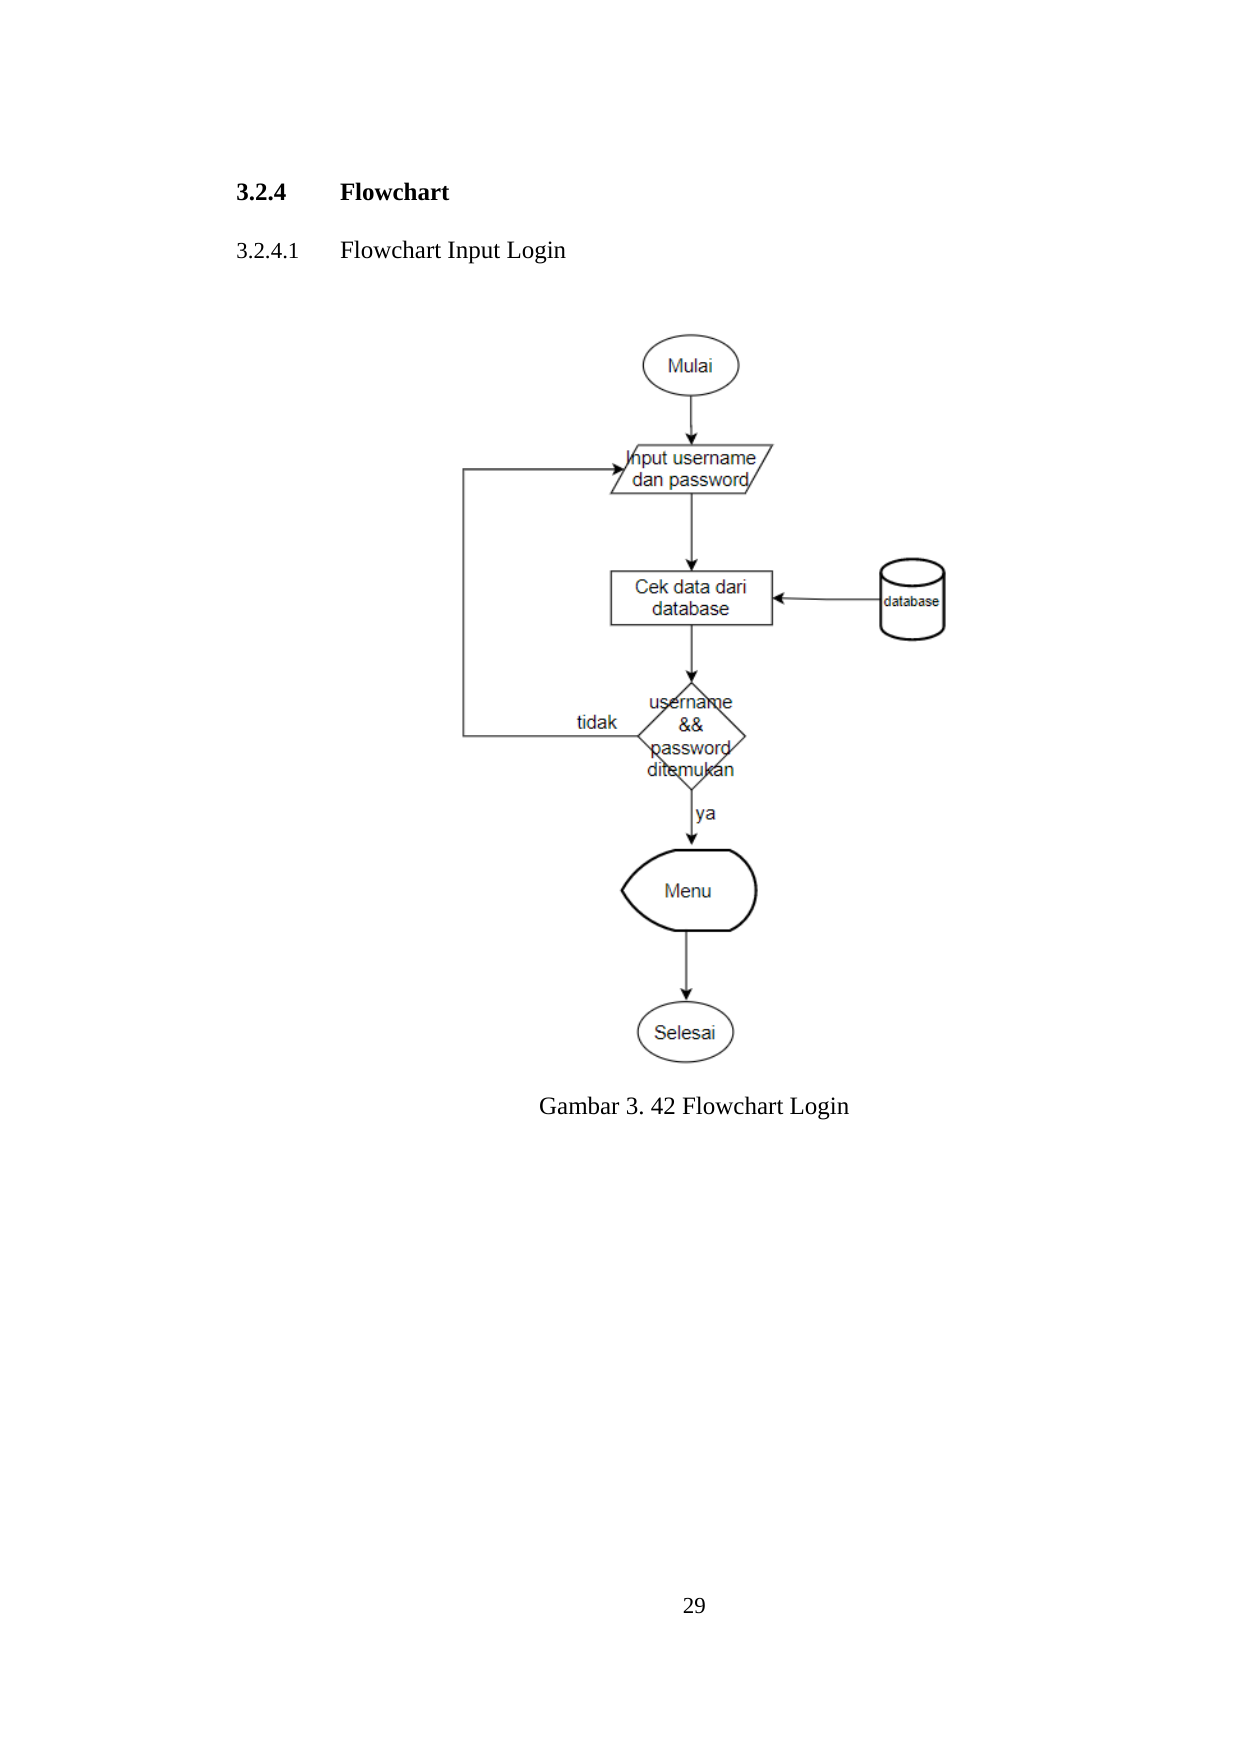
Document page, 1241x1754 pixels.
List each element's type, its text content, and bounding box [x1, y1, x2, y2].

picture [423, 292, 965, 1079]
subtitle Flowchart [236, 177, 1152, 206]
text Gambar 3. 42 Flowchart Login [236, 1091, 1152, 1120]
list Flowchart Input Login [236, 235, 1152, 263]
